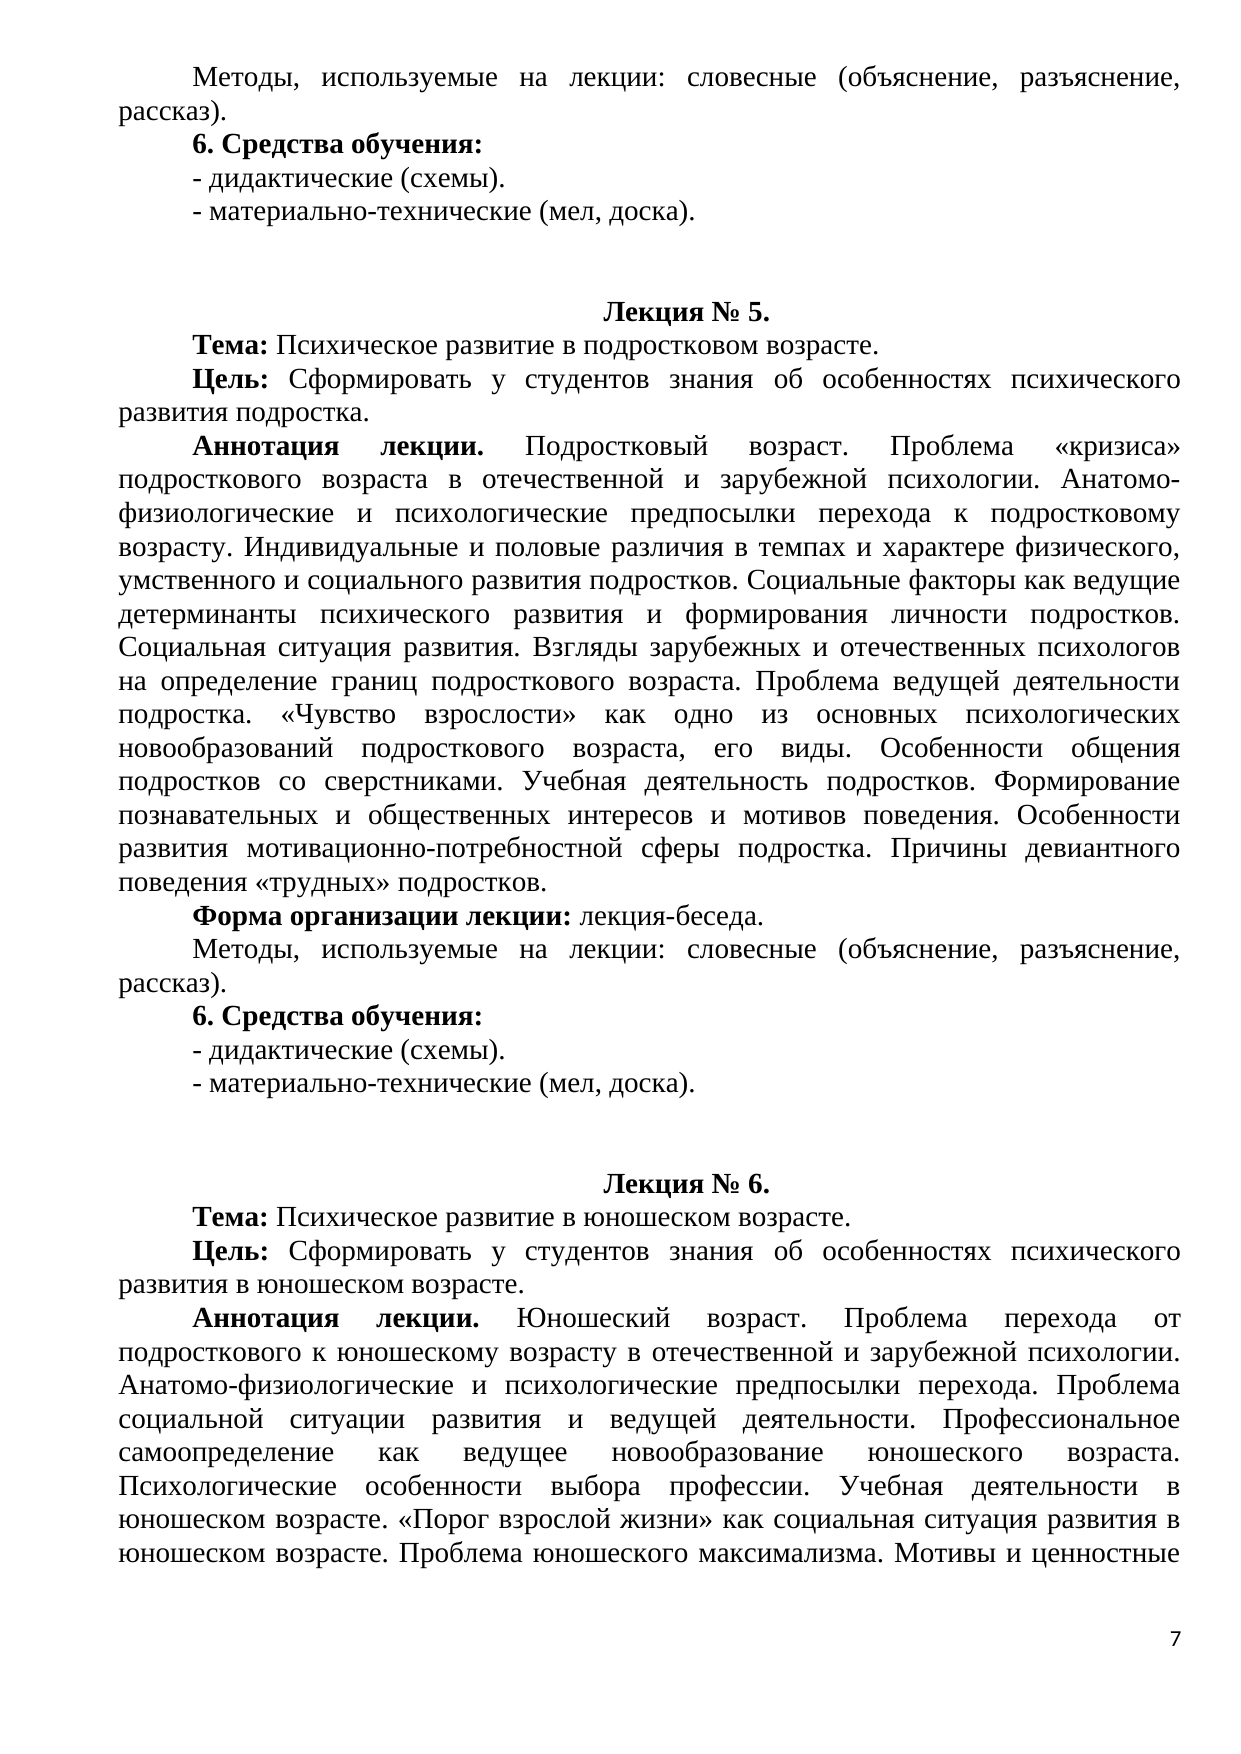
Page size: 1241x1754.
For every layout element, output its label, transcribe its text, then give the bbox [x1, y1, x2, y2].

text Форма организации лекции: лекция-беседа. [118, 898, 1181, 931]
text 6. Средства обучения: [118, 998, 1181, 1032]
text Лекция № 6. [118, 1166, 1181, 1199]
text - дидактические (схемы). [118, 1032, 1181, 1065]
text Цель: Сформировать у студентов знания об особенностях психического развития в юношеском возрасте. [118, 1233, 1181, 1300]
text Цель: Сформировать у студентов знания об особенностях психического развития подростка. [118, 361, 1181, 428]
text 6. Средства обучения: [118, 126, 1181, 160]
text - материально-технические (мел, доска). [118, 1065, 1181, 1099]
text Методы, используемые на лекции: словесные (объяснение, разъяснение, рассказ). [118, 931, 1181, 998]
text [118, 1300, 1181, 1568]
text - дидактические (схемы). [118, 160, 1181, 193]
text Методы, используемые на лекции: словесные (объяснение, разъяснение, рассказ). [118, 59, 1181, 126]
text - материально-технические (мел, доска). [118, 193, 1181, 227]
text Аннотация лекции. Подростковый возраст. Проблема «кризиса» подросткового возраста в отечественной и зарубежной психологии. Анатомо-физиологические и психологические предпосылки перехода к подростковому возрасту. Индивидуальные и половые различия в темпах и характере физического, умственного и социального развития подростков. Социальные факторы как ведущие детерминанты психического развития и формирования личности подростков. Социальная ситуация развития. Взгляды зарубежных и отечественных психологов на определение границ подросткового возраста. Проблема ведущей деятельности подростка. «Чувство взрослости» как одно из основных психологических новообразований подросткового возраста, его виды. Особенности общения подростков со сверстниками. Учебная деятельность подростков. Формирование познавательных и общественных интересов и мотивов поведения. Особенности развития мотивационно-потребностной сферы подростка. Причины девиантного поведения «трудных» подростков. [118, 428, 1181, 898]
text Лекция № 5. [118, 294, 1181, 327]
text Тема: Психическое развитие в юношеском возрасте. [118, 1199, 1181, 1233]
text Тема: Психическое развитие в подростковом возрасте. [118, 327, 1181, 361]
